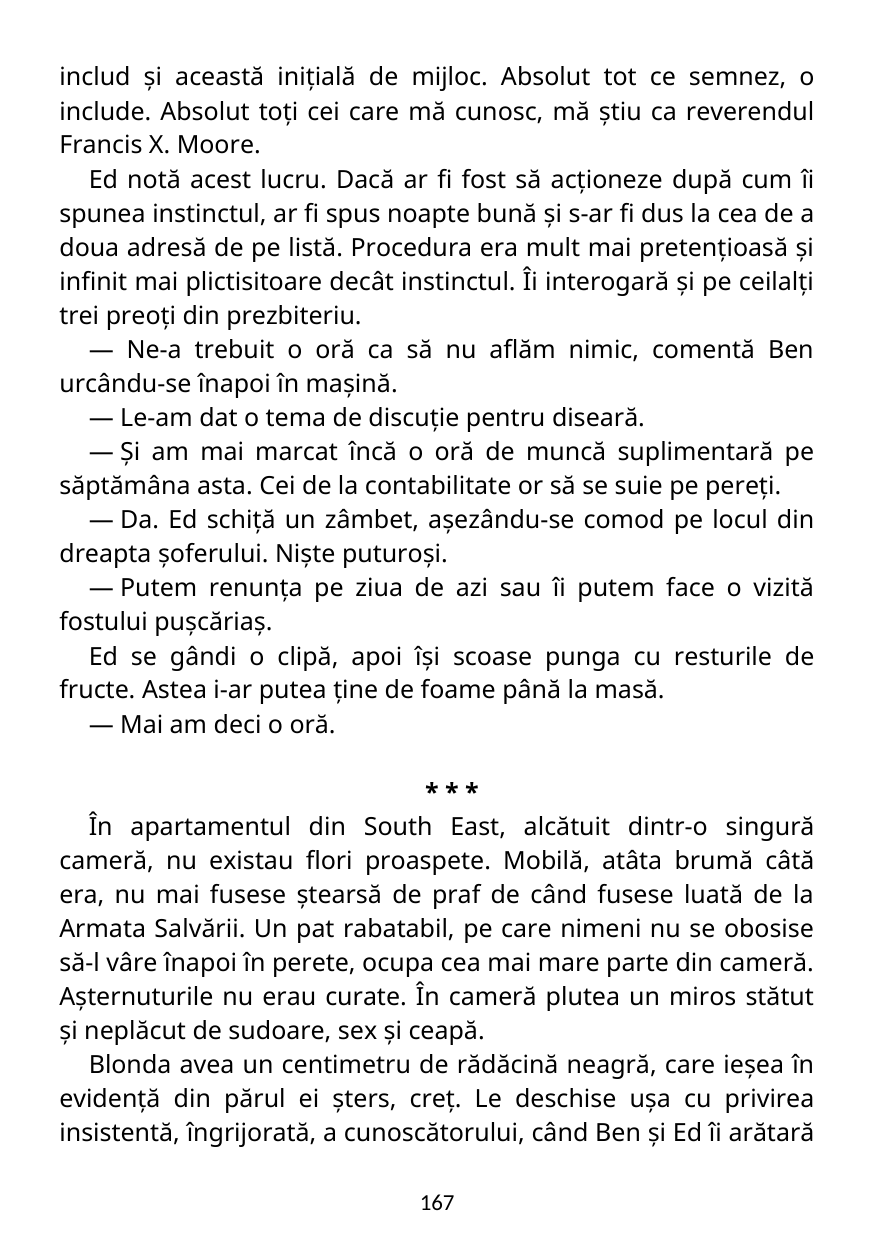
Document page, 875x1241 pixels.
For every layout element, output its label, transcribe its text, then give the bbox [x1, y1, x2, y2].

text În apartamentul din South East, alcătuit dintr-o singură cameră, nu existau flori proaspete. Mobilă, atâta brumă câtă era, nu mai fusese ştearsă de praf de când fusese luată de la Armata Salvării. Un pat rabatabil, pe care nimeni nu se obosise să-l vâre înapoi în perete, ocupa cea mai mare parte din cameră. Aşternuturile nu erau curate. În cameră plutea un miros stătut şi neplăcut de sudoare, sex şi ceapă. [59, 808, 815, 1047]
text — Ne-a trebuit o oră ca să nu aflăm nimic, comentă Ben urcându-se înapoi în maşină. [59, 332, 815, 400]
text — Putem renunţa pe ziua de azi sau îi putem face o vizită fostului puşcăriaş. [59, 570, 815, 638]
text Ed se gândi o clipă, apoi îşi scoase punga cu resturile de fructe. Astea i-ar putea ţine de foame până la masă. [59, 638, 815, 706]
text — Da. Ed schiţă un zâmbet, aşezându-se comod pe locul din dreapta şoferului. Nişte puturoşi. [59, 502, 815, 570]
text — Mai am deci o oră. [59, 706, 815, 740]
text * * * [59, 774, 815, 808]
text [59, 59, 815, 161]
text — Şi am mai marcat încă o oră de muncă suplimentară pe săptămâna asta. Cei de la contabilitate or să se suie pe pereţi. [59, 434, 815, 502]
text Ed notă acest lucru. Dacă ar fi fost să acţioneze după cum îi spunea instinctul, ar fi spus noapte bună şi s-ar fi dus la cea de a doua adresă de pe listă. Procedura era mult mai pretenţioasă şi infinit mai plictisitoare decât instinctul. Îi interogară şi pe ceilalţi trei preoţi din prezbiteriu. [59, 161, 815, 332]
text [59, 1047, 815, 1149]
text — Le-am dat o tema de discuţie pentru diseară. [59, 400, 815, 434]
